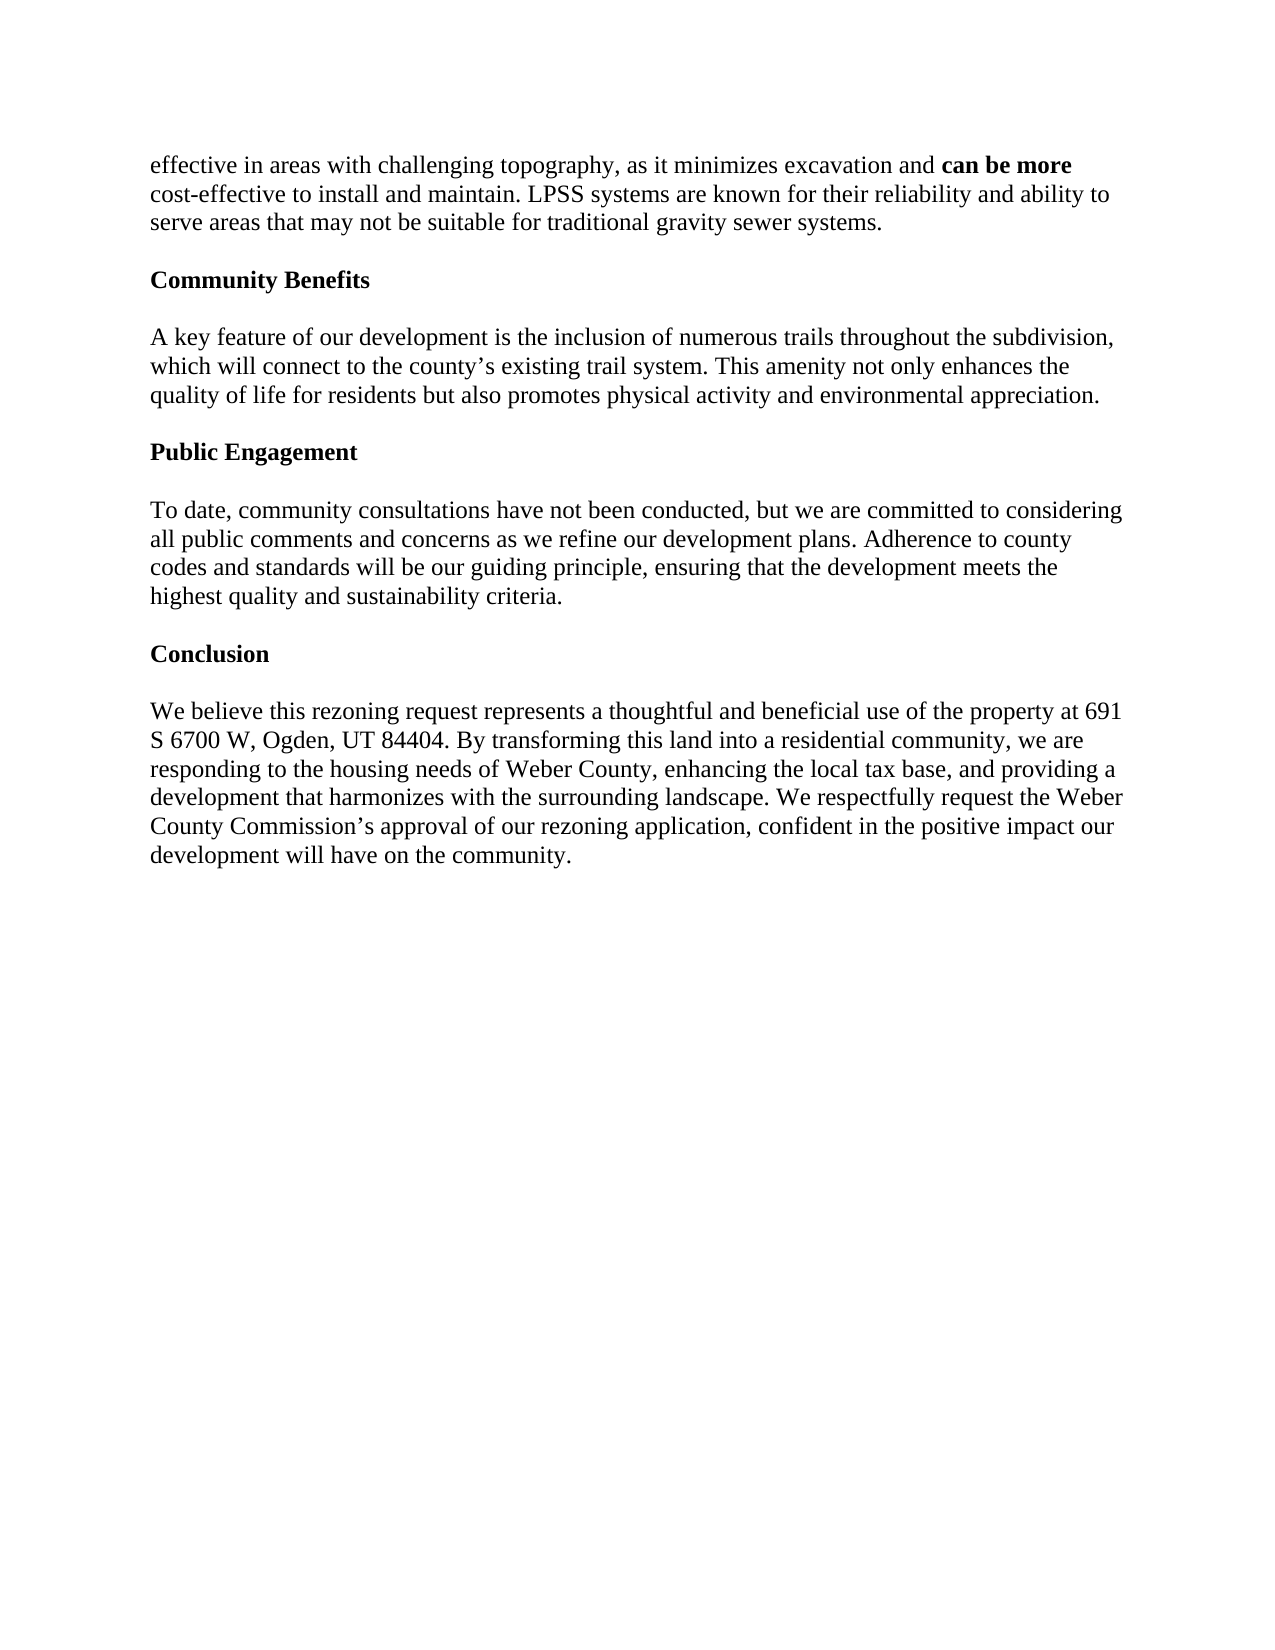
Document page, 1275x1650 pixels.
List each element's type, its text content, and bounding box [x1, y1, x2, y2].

text Conclusion [150, 639, 1125, 667]
text We believe this rezoning request represents a thoughtful and beneficial use of the property at 691 S 6700 W, Ogden, UT 84404. By transforming this land into a residential community, we are responding to the housing needs of Weber County, enhancing the local tax base, and providing a development that harmonizes with the surrounding landscape. We respectfully request the Weber County Commission’s approval of our rezoning application, confident in the positive impact our development will have on the community. [150, 696, 1125, 869]
text To date, community consultations have not been conducted, but we are committed to considering all public comments and concerns as we refine our development plans. Adherence to county codes and standards will be our guiding principle, ensuring that the development meets the highest quality and sustainability criteria. [150, 495, 1125, 610]
text Public Engagement [150, 437, 1125, 466]
text Community Benefits [150, 265, 1125, 294]
text A key feature of our development is the inclusion of numerous trails throughout the subdivision, which will connect to the county’s existing trail system. This amenity not only enhances the quality of life for residents but also promotes physical activity and environmental appreciation. [150, 322, 1125, 409]
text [150, 150, 1125, 236]
